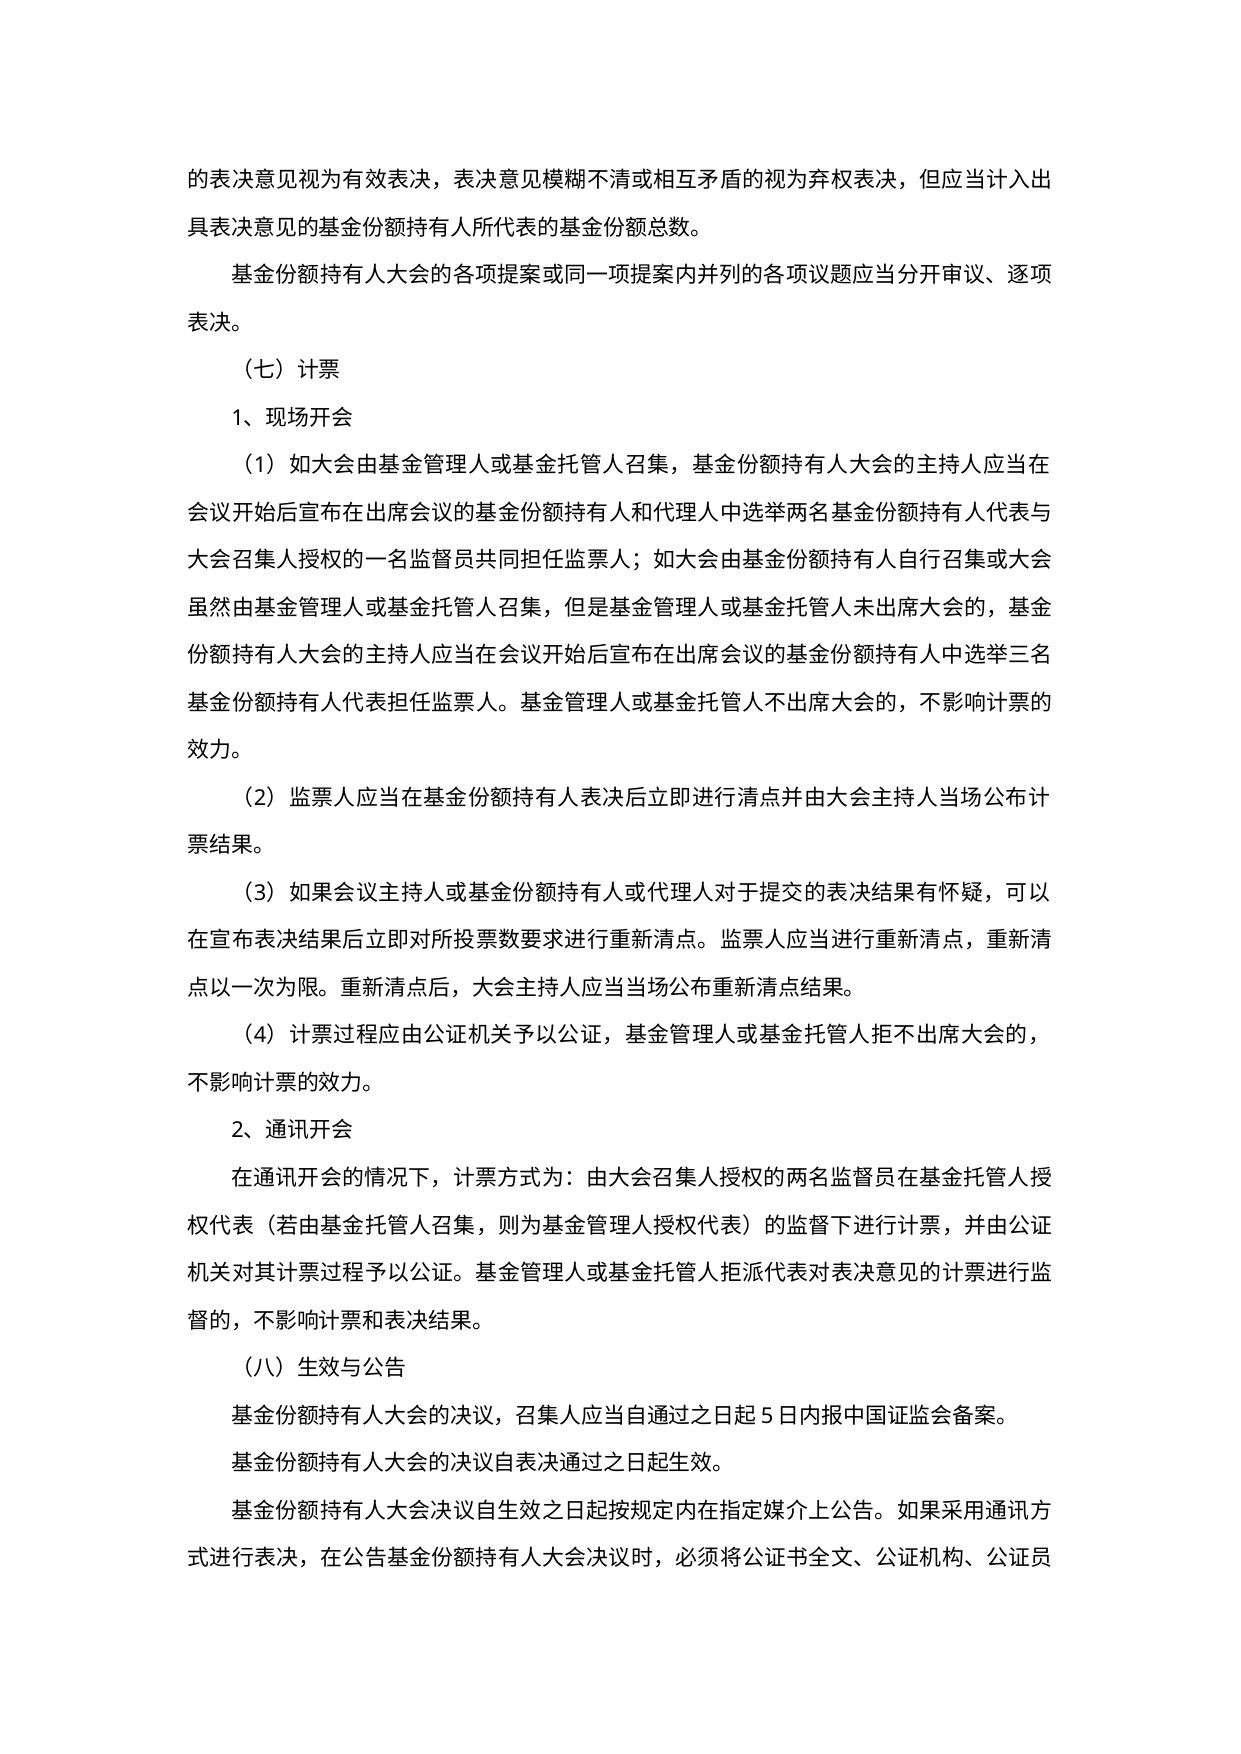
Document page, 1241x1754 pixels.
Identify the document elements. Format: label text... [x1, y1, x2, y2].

text 基金份额持有人大会的各项提案或同一项提案内并列的各项议题应当分开审议、逐项表决。 [187, 257, 1053, 336]
text 2、通讯开会 [187, 1112, 1053, 1144]
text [187, 1493, 1053, 1572]
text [187, 162, 1053, 241]
text （1）如大会由基金管理人或基金托管人召集，基金份额持有人大会的主持人应当在会议开始后宣布在出席会议的基金份额持有人和代理人中选举两名基金份额持有人代表与大会召集人授权的一名监督员共同担任监票人；如大会由基金份额持有人自行召集或大会虽然由基金管理人或基金托管人召集，但是基金管理人或基金托管人未出席大会的，基金份额持有人大会的主持人应当在会议开始后宣布在出席会议的基金份额持有人中选举三名基金份额持有人代表担任监票人。基金管理人或基金托管人不出席大会的，不影响计票的效力。 [187, 447, 1053, 764]
text （八）生效与公告 [187, 1350, 1053, 1382]
text （4）计票过程应由公证机关予以公证，基金管理人或基金托管人拒不出席大会的，不影响计票的效力。 [187, 1017, 1053, 1097]
text 1、现场开会 [187, 399, 1053, 431]
text 基金份额持有人大会的决议，召集人应当自通过之日起5日内报中国证监会备案。 [187, 1398, 1053, 1429]
text 在通讯开会的情况下，计票方式为：由大会召集人授权的两名监督员在基金托管人授权代表（若由基金托管人召集，则为基金管理人授权代表）的监督下进行计票，并由公证机关对其计票过程予以公证。基金管理人或基金托管人拒派代表对表决意见的计票进行监督的，不影响计票和表决结果。 [187, 1160, 1053, 1334]
text （3）如果会议主持人或基金份额持有人或代理人对于提交的表决结果有怀疑，可以在宣布表决结果后立即对所投票数要求进行重新清点。监票人应当进行重新清点，重新清点以一次为限。重新清点后，大会主持人应当当场公布重新清点结果。 [187, 875, 1053, 1002]
text 基金份额持有人大会的决议自表决通过之日起生效。 [187, 1445, 1053, 1477]
text （2）监票人应当在基金份额持有人表决后立即进行清点并由大会主持人当场公布计票结果。 [187, 780, 1053, 859]
text （七）计票 [187, 352, 1053, 384]
